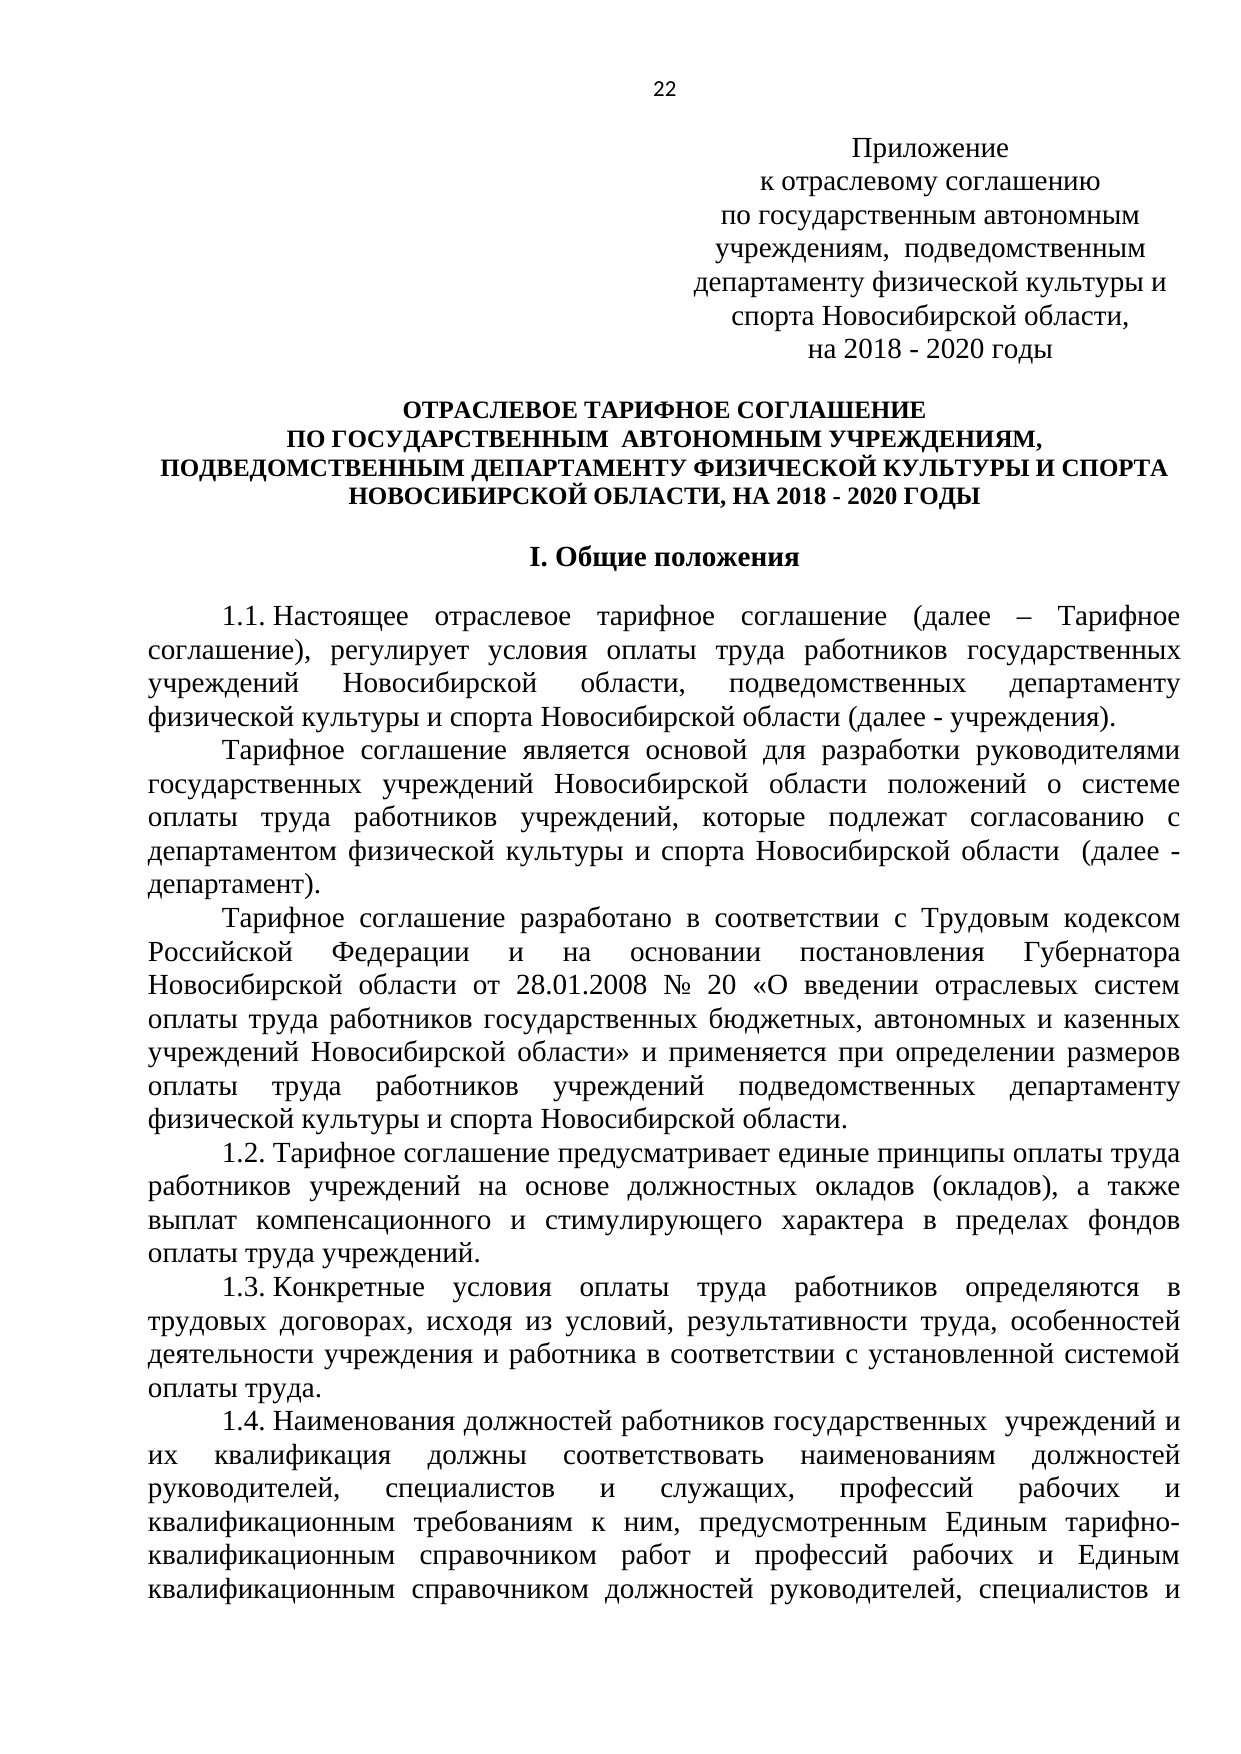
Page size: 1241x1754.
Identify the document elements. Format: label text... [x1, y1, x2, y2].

text 1.1. Настоящее отраслевое тарифное соглашение (далее – Тарифное соглашение), регулирует условия оплаты труда работников государственных учреждений Новосибирской области, подведомственных департаменту физической культуры и спорта Новосибирской области (далее - учреждения). [148, 598, 1181, 732]
text ОТРАСЛЕВОЕ ТАРИФНОЕ СОГЛАШЕНИЕ [148, 395, 1181, 424]
text ПОДВЕДОМСТВЕННЫМ ДЕПАРТАМЕНТУ ФИЗИЧЕСКОЙ КУЛЬТУРЫ И СПОРТА НОВОСИБИРСКОЙ ОБЛАСТИ, НА 2018 - 2020 ГОДЫ [148, 453, 1181, 510]
text ПО ГОСУДАРСТВЕННЫМ АВТОНОМНЫМ УЧРЕЖДЕНИЯМ, [148, 424, 1181, 453]
text по государственным автономным учреждениям, подведомственным департаменту физической культуры и спорта Новосибирской области, [679, 197, 1181, 331]
text Тарифное соглашение является основой для разработки руководителями государственных учреждений Новосибирской области положений о системе оплаты труда работников учреждений, которые подлежат согласованию с департаментом физической культуры и спорта Новосибирской области (далее - департамент). [148, 732, 1181, 900]
text I. Общие положения [148, 539, 1181, 572]
text 1.2. Тарифное соглашение предусматривает единые принципы оплаты труда работников учреждений на основе должностных окладов (окладов), а также выплат компенсационного и стимулирующего характера в пределах фондов оплаты труда учреждений. [148, 1135, 1181, 1269]
text Тарифное соглашение разработано в соответствии с Трудовым кодексом Российской Федерации и на основании постановления Губернатора Новосибирской области от 28.01.2008 № 20 «О введении отраслевых систем оплаты труда работников государственных бюджетных, автономных и казенных учреждений Новосибирской области» и применяется при определении размеров оплаты труда работников учреждений подведомственных департаменту физической культуры и спорта Новосибирской области. [148, 900, 1181, 1135]
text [148, 1403, 1181, 1604]
text 1.3. Конкретные условия оплаты труда работников определяются в трудовых договорах, исходя из условий, результативности труда, особенностей деятельности учреждения и работника в соответствии с установленной системой оплаты труда. [148, 1269, 1181, 1403]
text Приложение [679, 130, 1181, 163]
text на 2018 - 2020 годы [679, 331, 1181, 365]
text к отраслевому соглашению [679, 163, 1181, 197]
